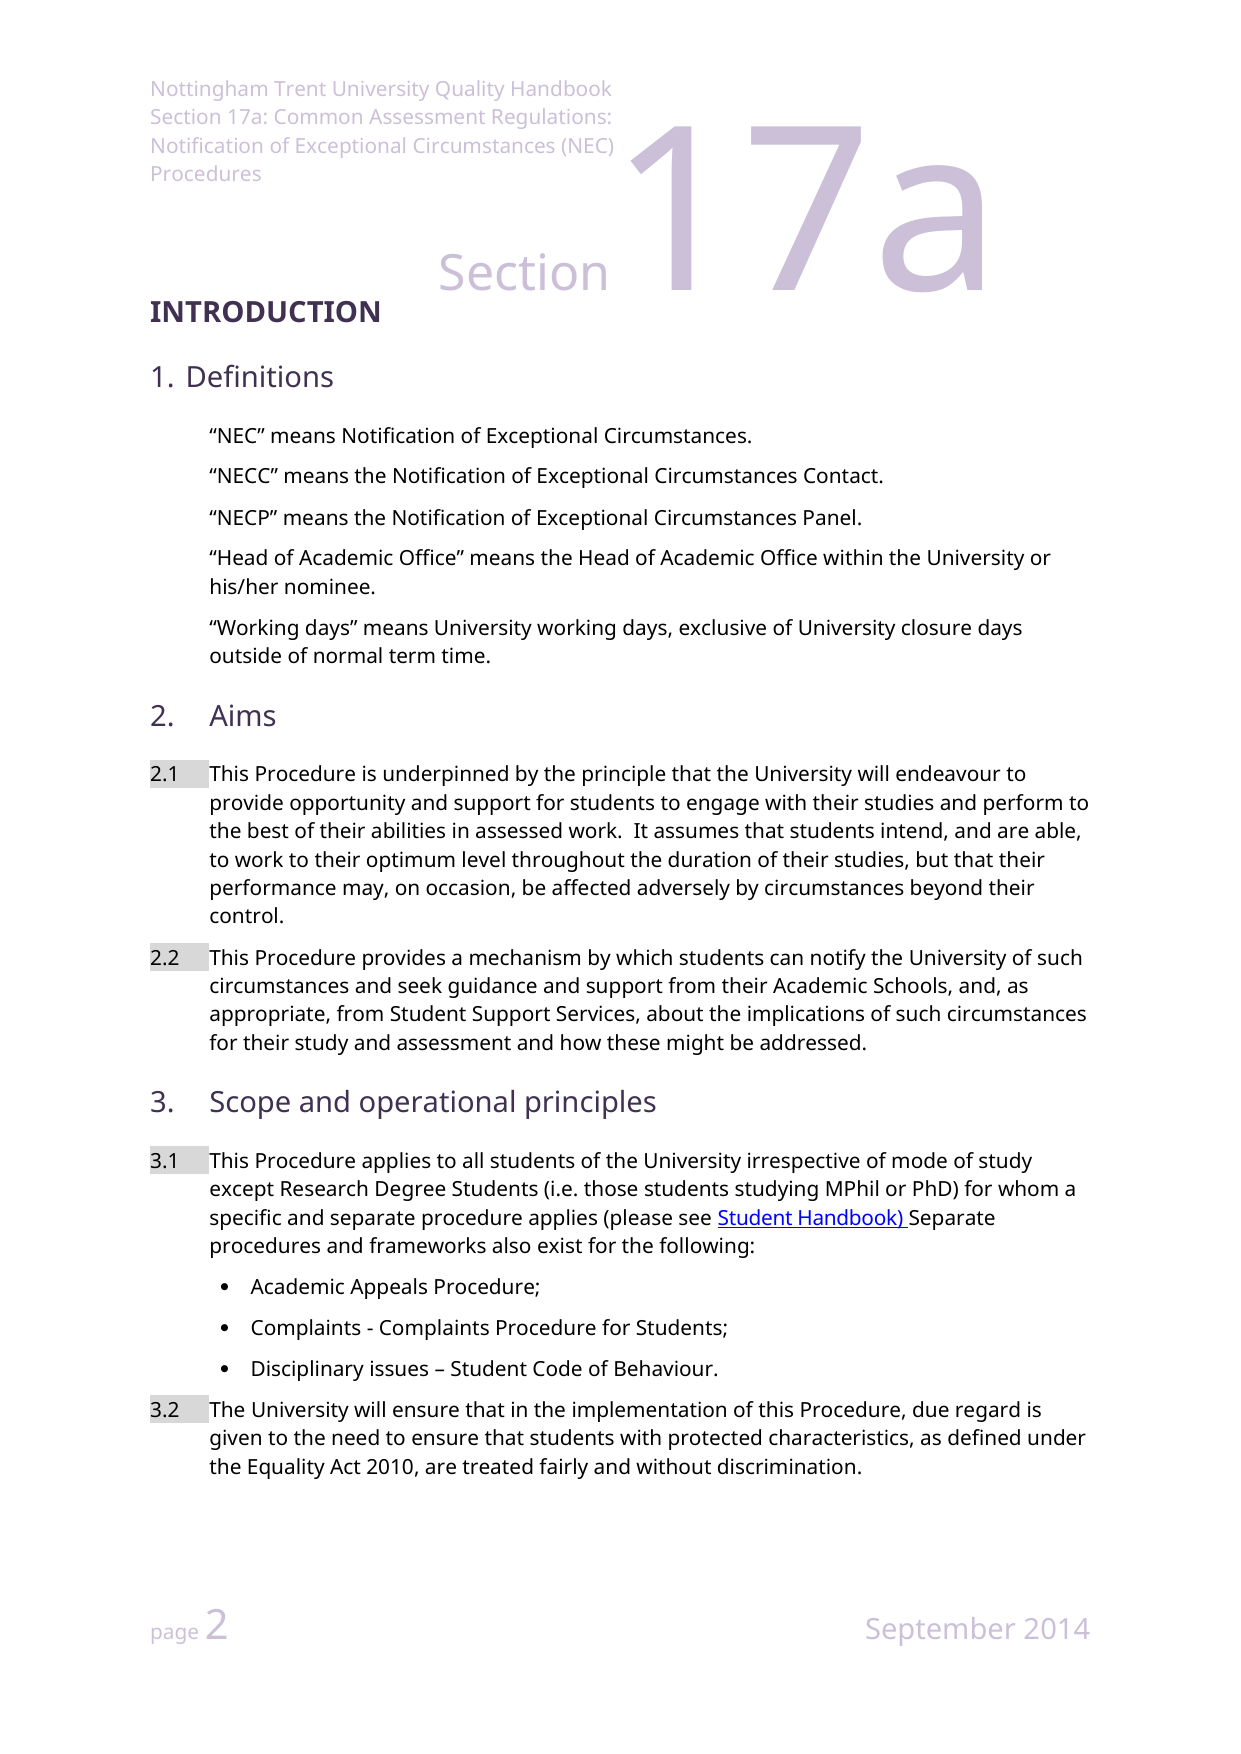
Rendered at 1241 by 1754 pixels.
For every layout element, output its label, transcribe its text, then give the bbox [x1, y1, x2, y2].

text “Head of Academic Office” means the Head of Academic Office within the University or his/her nominee. [209, 543, 1090, 600]
text This Procedure provides a mechanism by which students can notify the University of such circumstances and seek guidance and support from their Academic Schools, and, as appropriate, from Student Support Services, about the implications of such circumstances for their study and assessment and how these might be addressed. [150, 943, 1090, 1056]
text “NECC” means the Notification of Exceptional Circumstances Contact. [209, 462, 1090, 490]
text Complaints - Complaints Procedure for Students; [221, 1313, 1090, 1342]
text “NEC” means Notification of Exceptional Circumstances. [209, 421, 1090, 449]
text The University will ensure that in the implementation of this Procedure, due regard is given to the need to ensure that students with protected characteristics, as defined under the Equality Act 2010, are treated fairly and without discrimination. [150, 1395, 1090, 1480]
text This Procedure applies to all students of the University irrespective of mode of study except Research Degree Students (i.e. those students studying MPhil or PhD) for whom a specific and separate procedure applies (please see Student Handbook) Separate procedures and frameworks also exist for the following: [150, 1146, 1090, 1260]
subtitle Aims [150, 695, 1090, 734]
text “NECP” means the Notification of Exceptional Circumstances Panel. [209, 503, 1090, 531]
text This Procedure is underpinned by the principle that the University will endeavour to provide opportunity and support for students to engage with their studies and perform to the best of their abilities in assessed work. It assumes that students intend, and are able, to work to their optimum level throughout the duration of their studies, but that their performance may, on occasion, be affected adversely by circumstances beyond their control. [150, 759, 1090, 930]
text Disciplinary issues – Student Code of Behaviour. [221, 1354, 1090, 1383]
text “Working days” means University working days, exclusive of University closure days outside of normal term time. [209, 613, 1090, 670]
text Academic Appeals Procedure; [221, 1272, 1090, 1301]
subtitle INTRODUCTION [150, 291, 1090, 331]
list Definitions [150, 356, 1090, 396]
subtitle Scope and operational principles [150, 1081, 1090, 1121]
